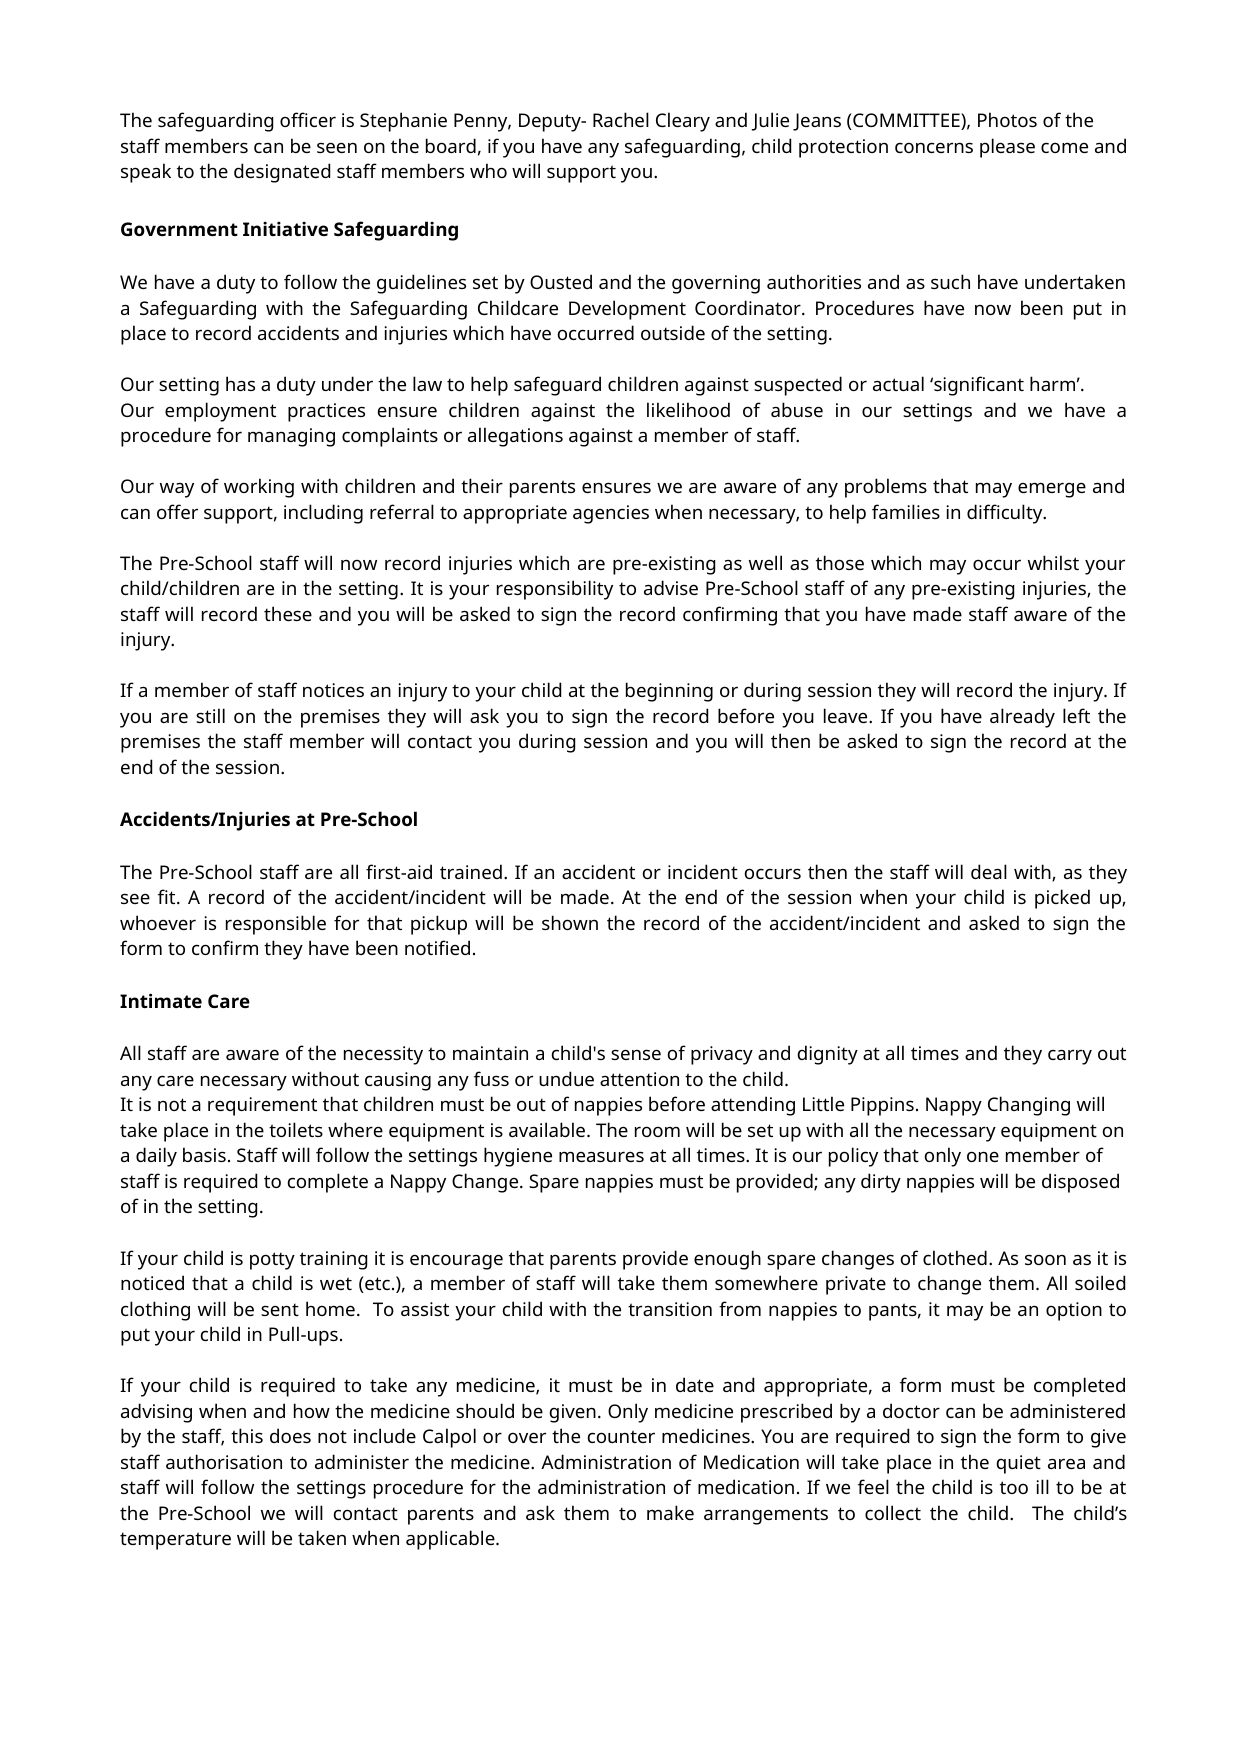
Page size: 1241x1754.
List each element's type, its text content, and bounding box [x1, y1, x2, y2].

text Our way of working with children and their parents ensures we are aware of any problems that may emerge and can offer support, including referral to appropriate agencies when necessary, to help families in difficulty. [120, 473, 1128, 524]
text If your child is potty training it is encourage that parents provide enough spare changes of clothed. As soon as it is noticed that a child is wet (etc.), a member of staff will take them somewhere private to change them. All soiled clothing will be sent home. To assist your child with the transition from nappies to pants, it may be an option to put your child in Pull-ups. [120, 1245, 1128, 1347]
text Our setting has a duty under the law to help safeguard children against suspected or actual ‘significant harm’. [120, 371, 1128, 397]
text Our employment practices ensure children against the likelihood of abuse in our settings and we have a procedure for managing complaints or allegations against a member of staff. [120, 397, 1128, 448]
text The Pre-School staff are all first-aid trained. If an accident or incident occurs then the staff will deal with, as they see fit. A record of the accident/incident will be made. At the end of the session when your child is picked up, whoever is responsible for that pickup will be shown the record of the accident/incident and asked to sign the form to confirm they have been notified. [120, 859, 1128, 961]
text We have a duty to follow the guidelines set by Ousted and the governing authorities and as such have undertaken a Safeguarding with the Safeguarding Childcare Development Coordinator. Procedures have now been put in place to record accidents and injuries which have occurred outside of the setting. [120, 269, 1128, 346]
text If your child is required to take any medicine, it must be in date and appropriate, a form must be completed advising when and how the medicine should be given. Only medicine prescribed by a doctor can be administered by the staff, this does not include Calpol or over the counter medicines. You are required to sign the form to give staff authorisation to administer the medicine. Administration of Medication will take place in the quiet area and staff will follow the settings procedure for the administration of medication. If we feel the child is too ill to be at the Pre-School we will contact parents and ask them to make arrangements to collect the child. The child’s temperature will be taken when applicable. [120, 1372, 1128, 1551]
subtitle Government Initiative Safeguarding [120, 217, 1128, 242]
text It is not a requirement that children must be out of nappies before attending Little Pippins. Nappy Changing will take place in the toilets where equipment is available. The room will be set up with all the necessary equipment on a daily basis. Staff will follow the settings hygiene measures at all times. It is our policy that only one member of staff is required to complete a Nappy Change. Spare nappies must be provided; any dirty nappies will be disposed of in the setting. [120, 1092, 1128, 1219]
text All staff are aware of the necessity to maintain a child's sense of privacy and dignity at all times and they carry out any care necessary without causing any fuss or undue attention to the child. [120, 1041, 1128, 1092]
text The Pre-School staff will now record injuries which are pre-existing as well as those which may occur whilst your child/children are in the setting. It is your responsibility to advise Pre-School staff of any pre-existing injuries, the staff will record these and you will be asked to sign the record confirming that you have made staff aware of the injury. [120, 550, 1128, 652]
text If a member of staff notices an injury to your child at the beginning or during session they will record the injury. If you are still on the premises they will ask you to sign the record before you leave. If you have already left the premises the staff member will contact you during session and you will then be asked to sign the record at the end of the session. [120, 678, 1128, 780]
subtitle Intimate Care [120, 988, 1128, 1014]
subtitle Accidents/Injuries at Pre-School [120, 807, 1128, 832]
text The safeguarding officer is Stephanie Penny, Deputy- Rachel Cleary and Julie Jeans (COMMITTEE), Photos of the staff members can be seen on the board, if you have any safeguarding, child protection concerns please come and speak to the designated staff members who will support you. [120, 108, 1128, 184]
